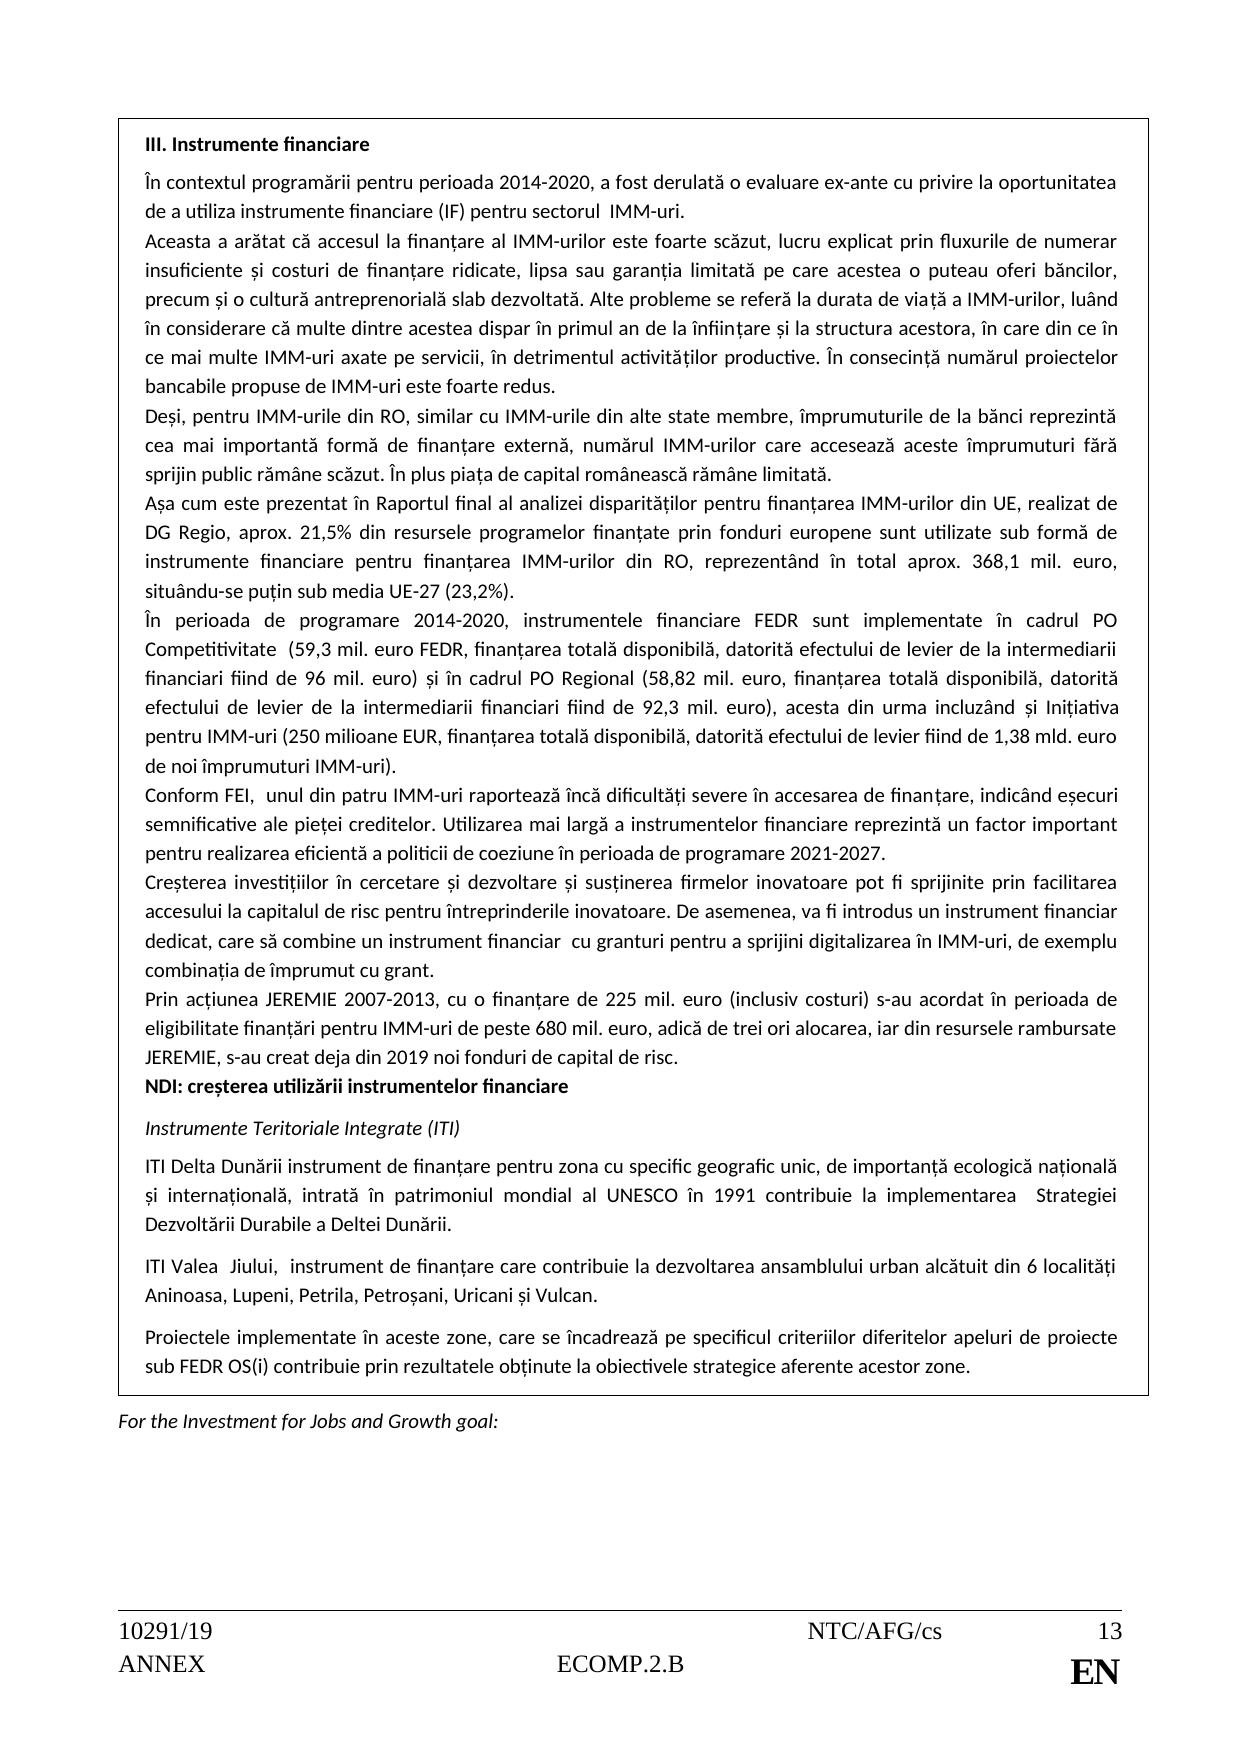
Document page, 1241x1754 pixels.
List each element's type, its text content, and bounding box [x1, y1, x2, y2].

text For the Investment for Jobs and Growth goal: [118, 1409, 1122, 1434]
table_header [119, 119, 1148, 1395]
